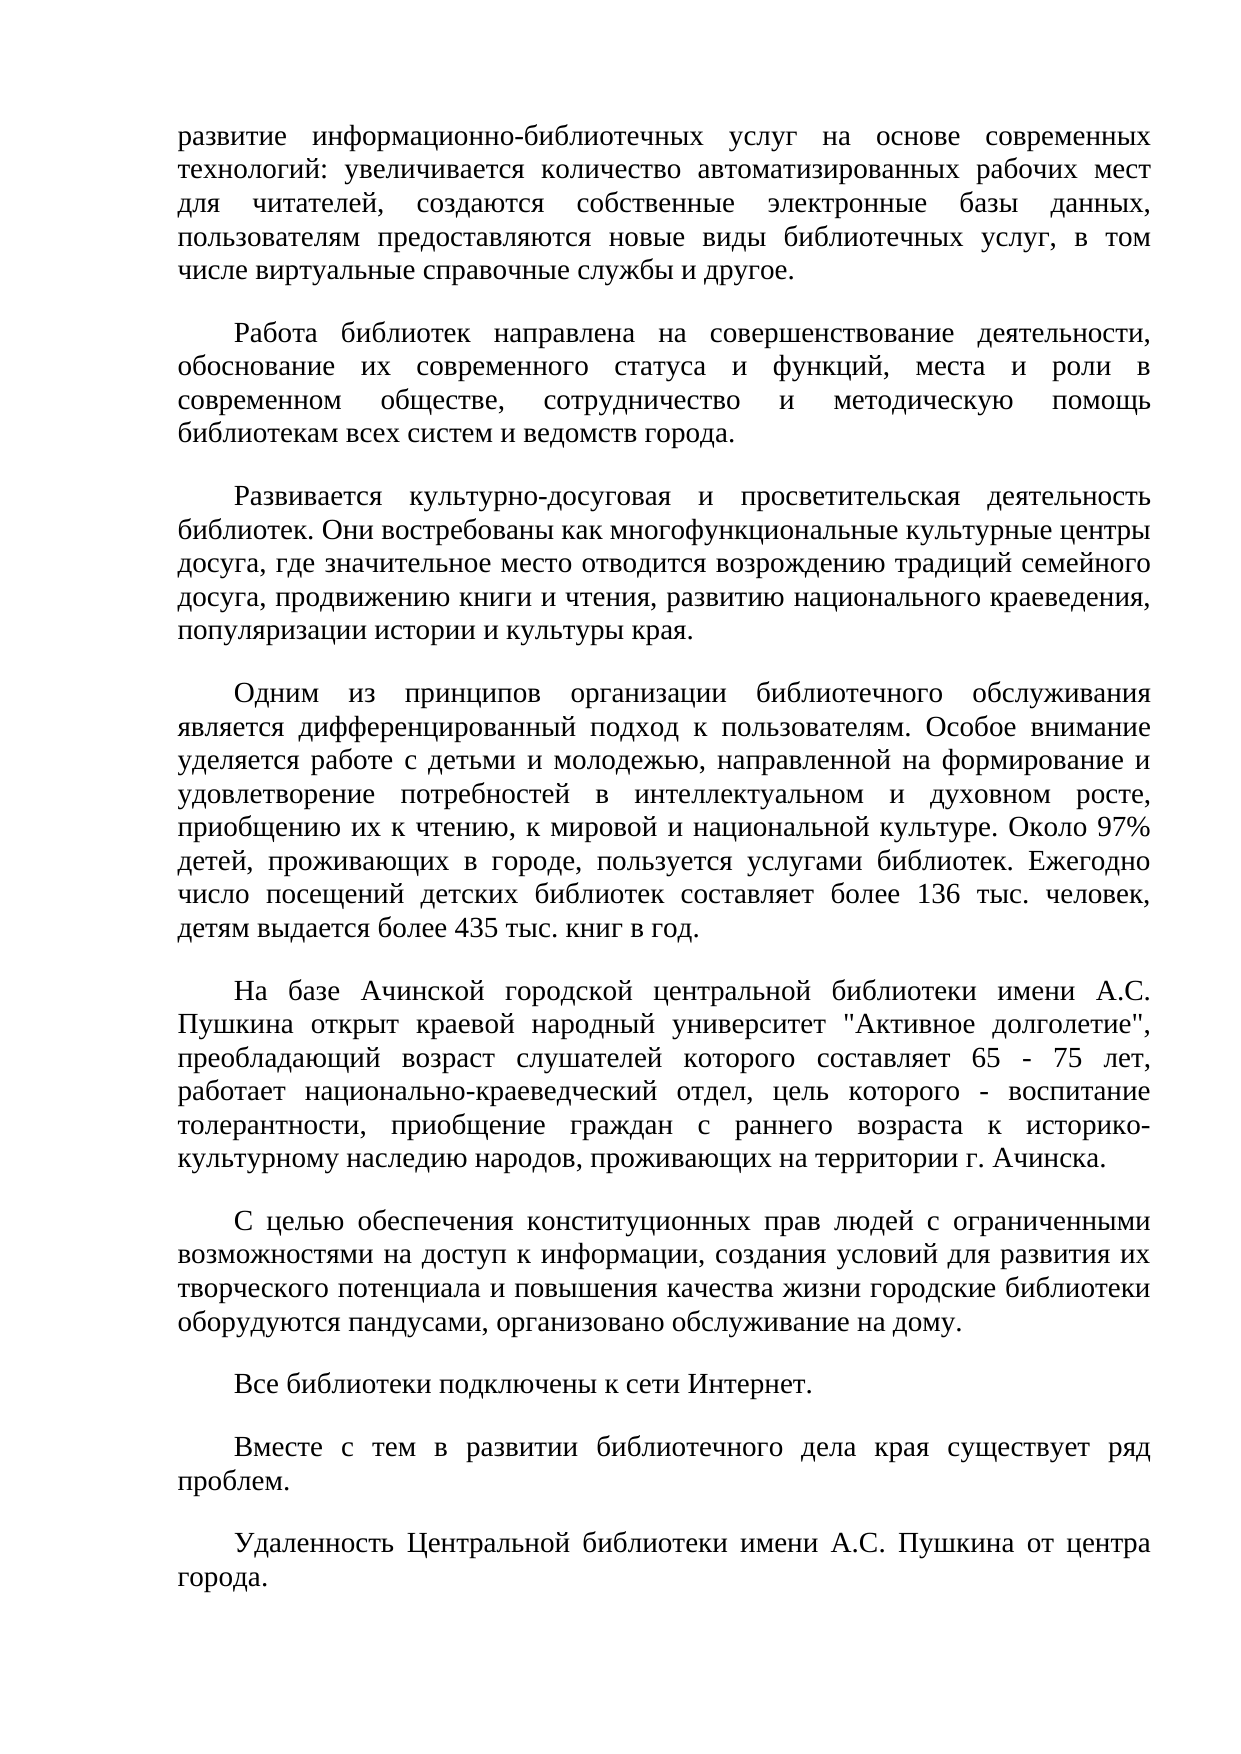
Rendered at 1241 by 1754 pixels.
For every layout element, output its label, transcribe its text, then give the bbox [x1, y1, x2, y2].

text С целью обеспечения конституционных прав людей с ограниченными возможностями на доступ к информации, создания условий для развития их творческого потенциала и повышения качества жизни городские библиотеки оборудуются пандусами, организовано обслуживание на дому. [177, 1203, 1152, 1337]
text Развивается культурно-досуговая и просветительская деятельность библиотек. Они востребованы как многофункциональные культурные центры досуга, где значительное место отводится возрождению традиций семейного досуга, продвижению книги и чтения, развитию национального краеведения, популяризации истории и культуры края. [177, 478, 1152, 646]
text Работа библиотек направлена на совершенствование деятельности, обоснование их современного статуса и функций, места и роли в современном обществе, сотрудничество и методическую помощь библиотекам всех систем и ведомств города. [177, 315, 1152, 449]
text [177, 118, 1152, 286]
text Все библиотеки подключены к сети Интернет. [177, 1366, 1152, 1400]
text Удаленность Центральной библиотеки имени А.С. Пушкина от центра города. [177, 1525, 1152, 1592]
text Вместе с тем в развитии библиотечного дела края существует ряд проблем. [177, 1429, 1152, 1496]
text Одним из принципов организации библиотечного обслуживания является дифференцированный подход к пользователям. Особое внимание уделяется работе с детьми и молодежью, направленной на формирование и удовлетворение потребностей в интеллектуальном и духовном росте, приобщению их к чтению, к мировой и национальной культуре. Около 97% детей, проживающих в городе, пользуется услугами библиотек. Ежегодно число посещений детских библиотек составляет более 136 тыс. человек, детям выдается более 435 тыс. книг в год. [177, 675, 1152, 943]
text На базе Ачинской городской центральной библиотеки имени А.С. Пушкина открыт краевой народный университет "Активное долголетие", преобладающий возраст слушателей которого составляет 65 - 75 лет, работает национально-краеведческий отдел, цель которого - воспитание толерантности, приобщение граждан с раннего возраста к историко-культурному наследию народов, проживающих на территории г. Ачинска. [177, 973, 1152, 1174]
